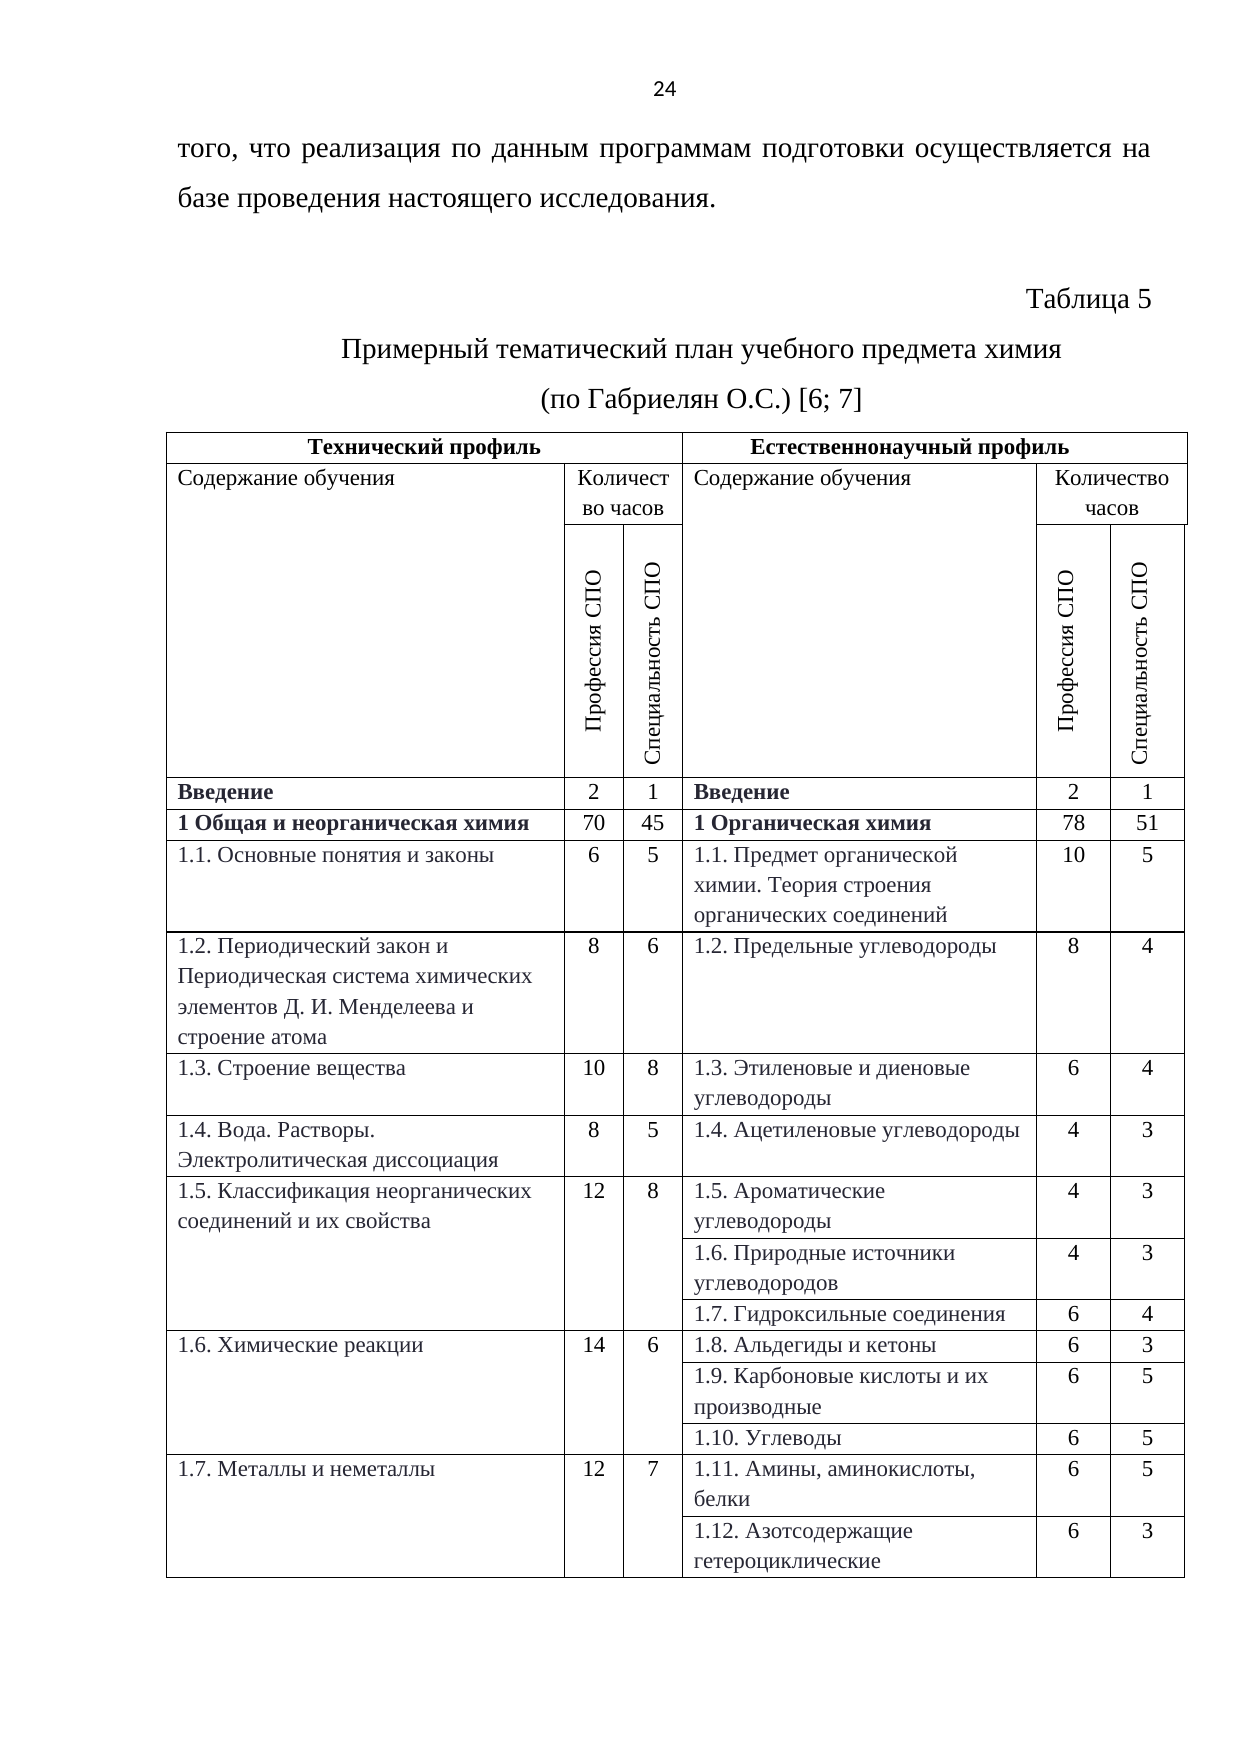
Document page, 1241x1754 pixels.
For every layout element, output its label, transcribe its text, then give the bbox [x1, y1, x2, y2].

table_header Естественнонаучный профиль [683, 433, 1187, 463]
table_cell 4 [1037, 1116, 1110, 1176]
table_cell 1.7. Гидроксильные соединения [683, 1300, 1036, 1330]
table_cell 3 [1111, 1177, 1184, 1238]
table_cell 8 [565, 1116, 623, 1176]
table_cell 1.4. Ацетиленовые углеводороды [683, 1116, 1036, 1176]
table_cell 10 [565, 1054, 623, 1115]
table_cell 10 [1037, 841, 1110, 931]
table_cell 3 [1111, 1116, 1184, 1176]
table_cell 12 [565, 1455, 623, 1577]
table_cell 12 [565, 1177, 623, 1330]
table_cell 6 [1037, 1054, 1110, 1115]
table_cell 3 [1111, 1517, 1184, 1577]
table_cell 4 [1111, 933, 1184, 1053]
table_cell 4 [1111, 1300, 1184, 1330]
table_cell Специальность СПО [624, 525, 682, 777]
table_cell 45 [624, 810, 682, 840]
table_cell 1 [1111, 778, 1184, 808]
table_cell 1 [624, 778, 682, 808]
table_cell 1.3. Этиленовые и диеновые углеводороды [683, 1054, 1036, 1115]
list Примерный тематический план учебного предмета химия [177, 331, 1152, 364]
table_cell 5 [1111, 841, 1184, 931]
table_cell 5 [624, 841, 682, 931]
table_cell 8 [1037, 933, 1110, 1053]
table_cell Введение [167, 778, 564, 808]
table_cell 2 [1037, 778, 1110, 808]
table_cell 8 [624, 1177, 682, 1330]
table_cell 1.12. Азотсодержащие гетероциклические [683, 1517, 1036, 1577]
table_cell 2 [565, 778, 623, 808]
table_cell 51 [1111, 810, 1184, 840]
table_cell 4 [1037, 1239, 1110, 1299]
table_cell 6 [624, 933, 682, 1053]
table_cell 1.9. Карбоновые кислоты и их производные [683, 1363, 1036, 1423]
table_cell 1.1. Основные понятия и законы [167, 841, 564, 931]
table_cell 8 [624, 1054, 682, 1115]
list Таблица 5 [177, 281, 1152, 314]
table_cell 4 [1111, 1054, 1184, 1115]
table_cell Содержание обучения [683, 464, 1036, 777]
table_cell 1.4. Вода. Растворы. Электролитическая диссоциация [167, 1116, 564, 1176]
table_cell 4 [1037, 1177, 1110, 1238]
table_cell 1 Органическая химия [683, 810, 1036, 840]
table_cell 5 [624, 1116, 682, 1176]
table_cell Профессия СПО [1037, 525, 1110, 777]
table_cell 6 [565, 841, 623, 931]
table_cell 6 [1037, 1300, 1110, 1330]
table_cell 6 [1037, 1331, 1110, 1362]
table_cell Содержание обучения [167, 464, 564, 777]
table_cell 6 [1037, 1424, 1110, 1454]
table_cell 6 [624, 1331, 682, 1454]
table_cell 8 [565, 933, 623, 1053]
table_cell 14 [565, 1331, 623, 1454]
table_cell Количество часов [1037, 464, 1187, 524]
table_cell 1.5. Классификация неорганических соединений и их свойства [167, 1177, 564, 1330]
table_cell 7 [624, 1455, 682, 1577]
table_cell 1.2. Периодический закон и Периодическая система химических элементов Д. И. Менделеева и строение атома [167, 933, 564, 1053]
table_cell 1.6. Химические реакции [167, 1331, 564, 1454]
table_cell 3 [1111, 1331, 1184, 1362]
table_cell 78 [1037, 810, 1110, 840]
table_cell 70 [565, 810, 623, 840]
table_cell 1.10. Углеводы [683, 1424, 1036, 1454]
list (по Габриелян О.С.) [6; 7] [177, 381, 1152, 415]
table_cell 1.3. Строение вещества [167, 1054, 564, 1115]
table_cell 1.6. Природные источники углеводородов [683, 1239, 1036, 1299]
table_cell 1.2. Предельные углеводороды [683, 933, 1036, 1053]
table_cell 5 [1111, 1363, 1184, 1423]
table_cell 3 [1111, 1239, 1184, 1299]
table_cell 6 [1037, 1455, 1110, 1516]
table_header Технический профиль [167, 433, 682, 463]
table_cell Введение [683, 778, 1036, 808]
table_cell 1.8. Альдегиды и кетоны [683, 1331, 1036, 1362]
table_cell 1.1. Предмет органической химии. Теория строения органических соединений [683, 841, 1036, 931]
table_cell 1.11. Амины, аминокислоты, белки [683, 1455, 1036, 1516]
table_cell Профессия СПО [565, 525, 623, 777]
table_cell Специальность СПО [1111, 525, 1184, 777]
table_cell 1 Общая и неорганическая химия [167, 810, 564, 840]
table_cell 5 [1111, 1424, 1184, 1454]
table_cell 1.5. Ароматические углеводороды [683, 1177, 1036, 1238]
table_cell 1.7. Металлы и неметаллы [167, 1455, 564, 1577]
table_cell Количество часов [565, 464, 682, 524]
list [177, 130, 1152, 214]
table_cell 6 [1037, 1363, 1110, 1423]
table_cell 6 [1037, 1517, 1110, 1577]
table_cell 5 [1111, 1455, 1184, 1516]
